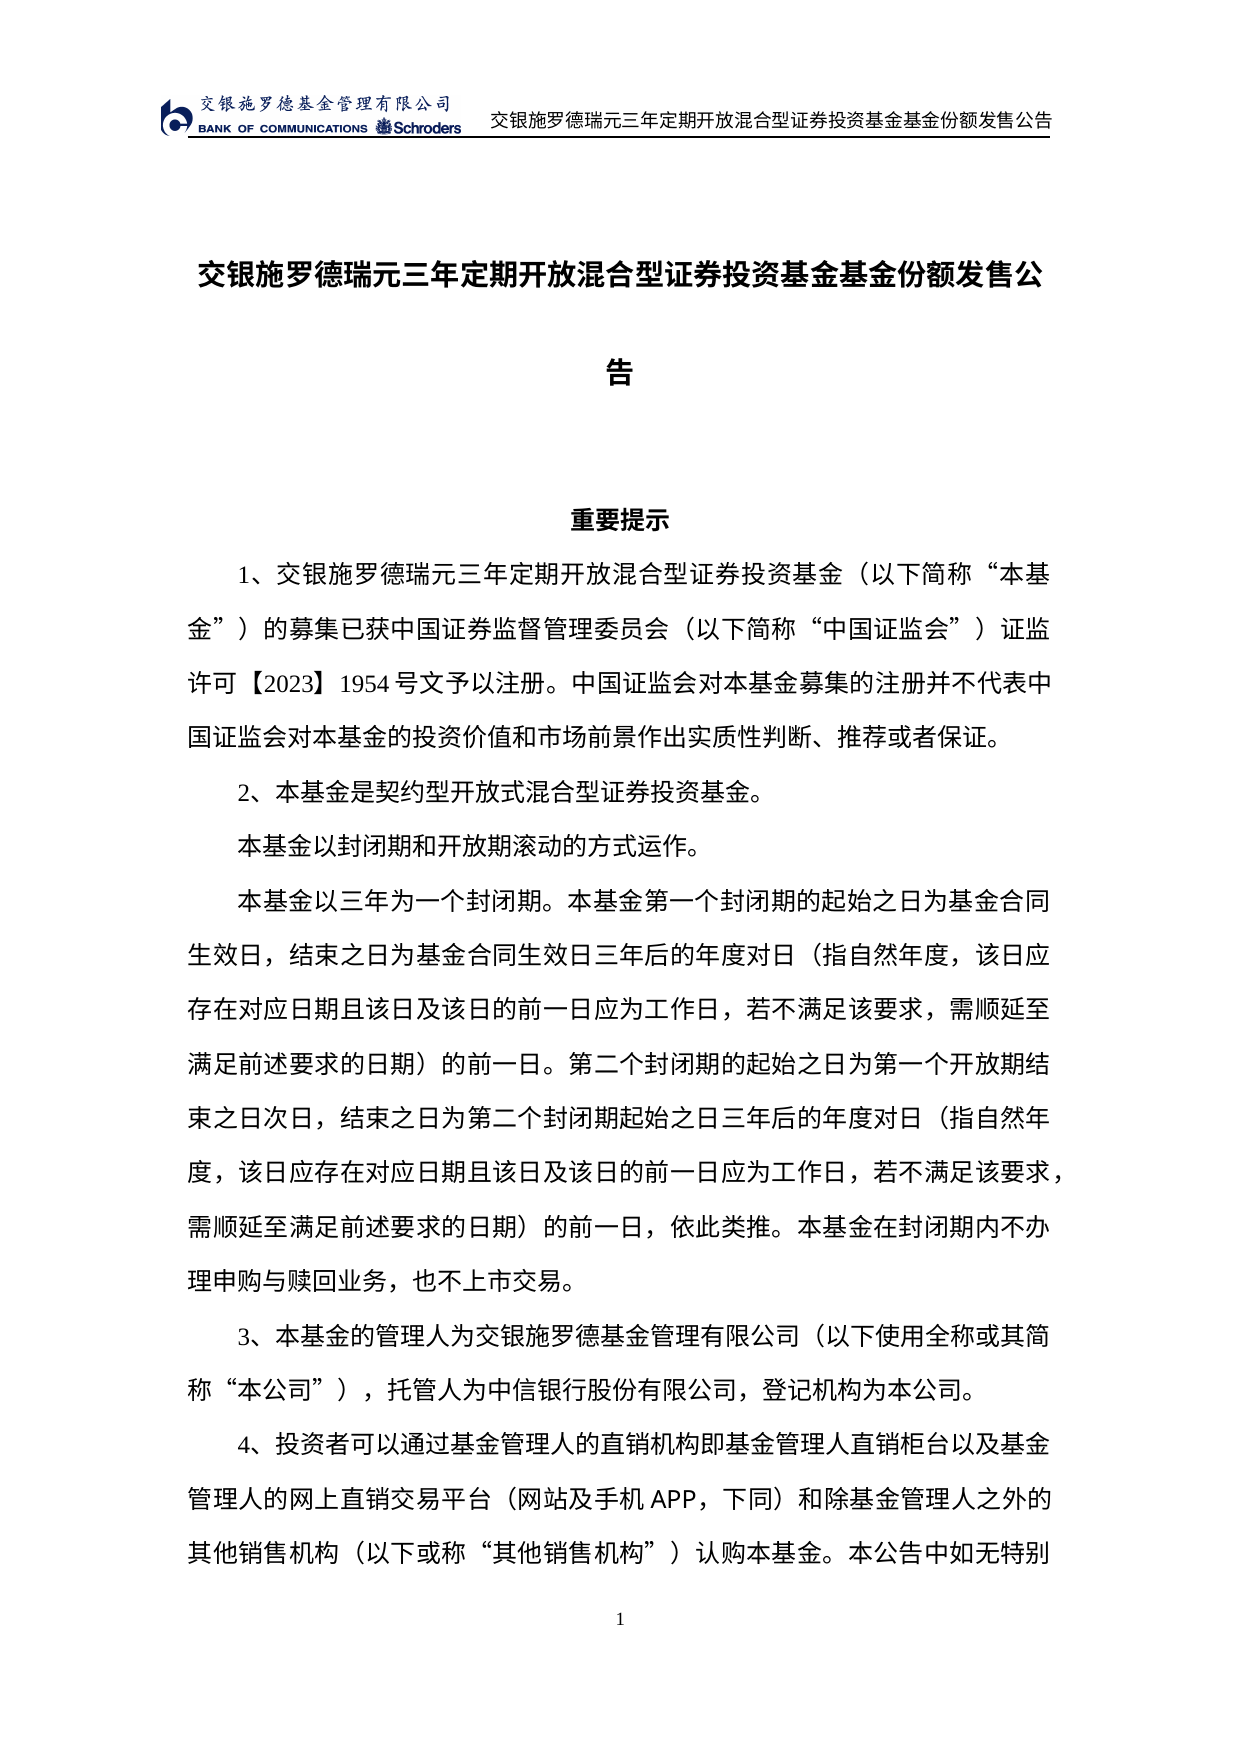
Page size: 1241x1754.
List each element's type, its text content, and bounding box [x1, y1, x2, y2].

text 3、本基金的管理人为交银施罗德基金管理有限公司（以下使用全称或其简称“本公司”），托管人为中信银行股份有限公司，登记机构为本公司。 [187, 1316, 1053, 1407]
text 2、本基金是契约型开放式混合型证券投资基金。 [187, 772, 1053, 808]
text 1、交银施罗德瑞元三年定期开放混合型证券投资基金（以下简称“本基金”）的募集已获中国证券监督管理委员会（以下简称“中国证监会”）证监许可【2023】1954号文予以注册。中国证监会对本基金募集的注册并不代表中国证监会对本基金的投资价值和市场前景作出实质性判断、推荐或者保证。 [187, 555, 1053, 754]
text 本基金以三年为一个封闭期。本基金第一个封闭期的起始之日为基金合同生效日，结束之日为基金合同生效日三年后的年度对日（指自然年度，该日应存在对应日期且该日及该日的前一日应为工作日，若不满足该要求，需顺延至满足前述要求的日期）的前一日。第二个封闭期的起始之日为第一个开放期结束之日次日，结束之日为第二个封闭期起始之日三年后的年度对日（指自然年度，该日应存在对应日期且该日及该日的前一日应为工作日，若不满足该要求，需顺延至满足前述要求的日期）的前一日，依此类推。本基金在封闭期内不办理申购与赎回业务，也不上市交易。 [187, 881, 1053, 1298]
text 本基金以封闭期和开放期滚动的方式运作。 [187, 827, 1053, 863]
picture [161, 95, 461, 136]
text 交银施罗德瑞元三年定期开放混合型证券投资基金基金份额发售公告 [187, 241, 1053, 403]
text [187, 1425, 1053, 1570]
text 重要提示 [187, 500, 1053, 537]
